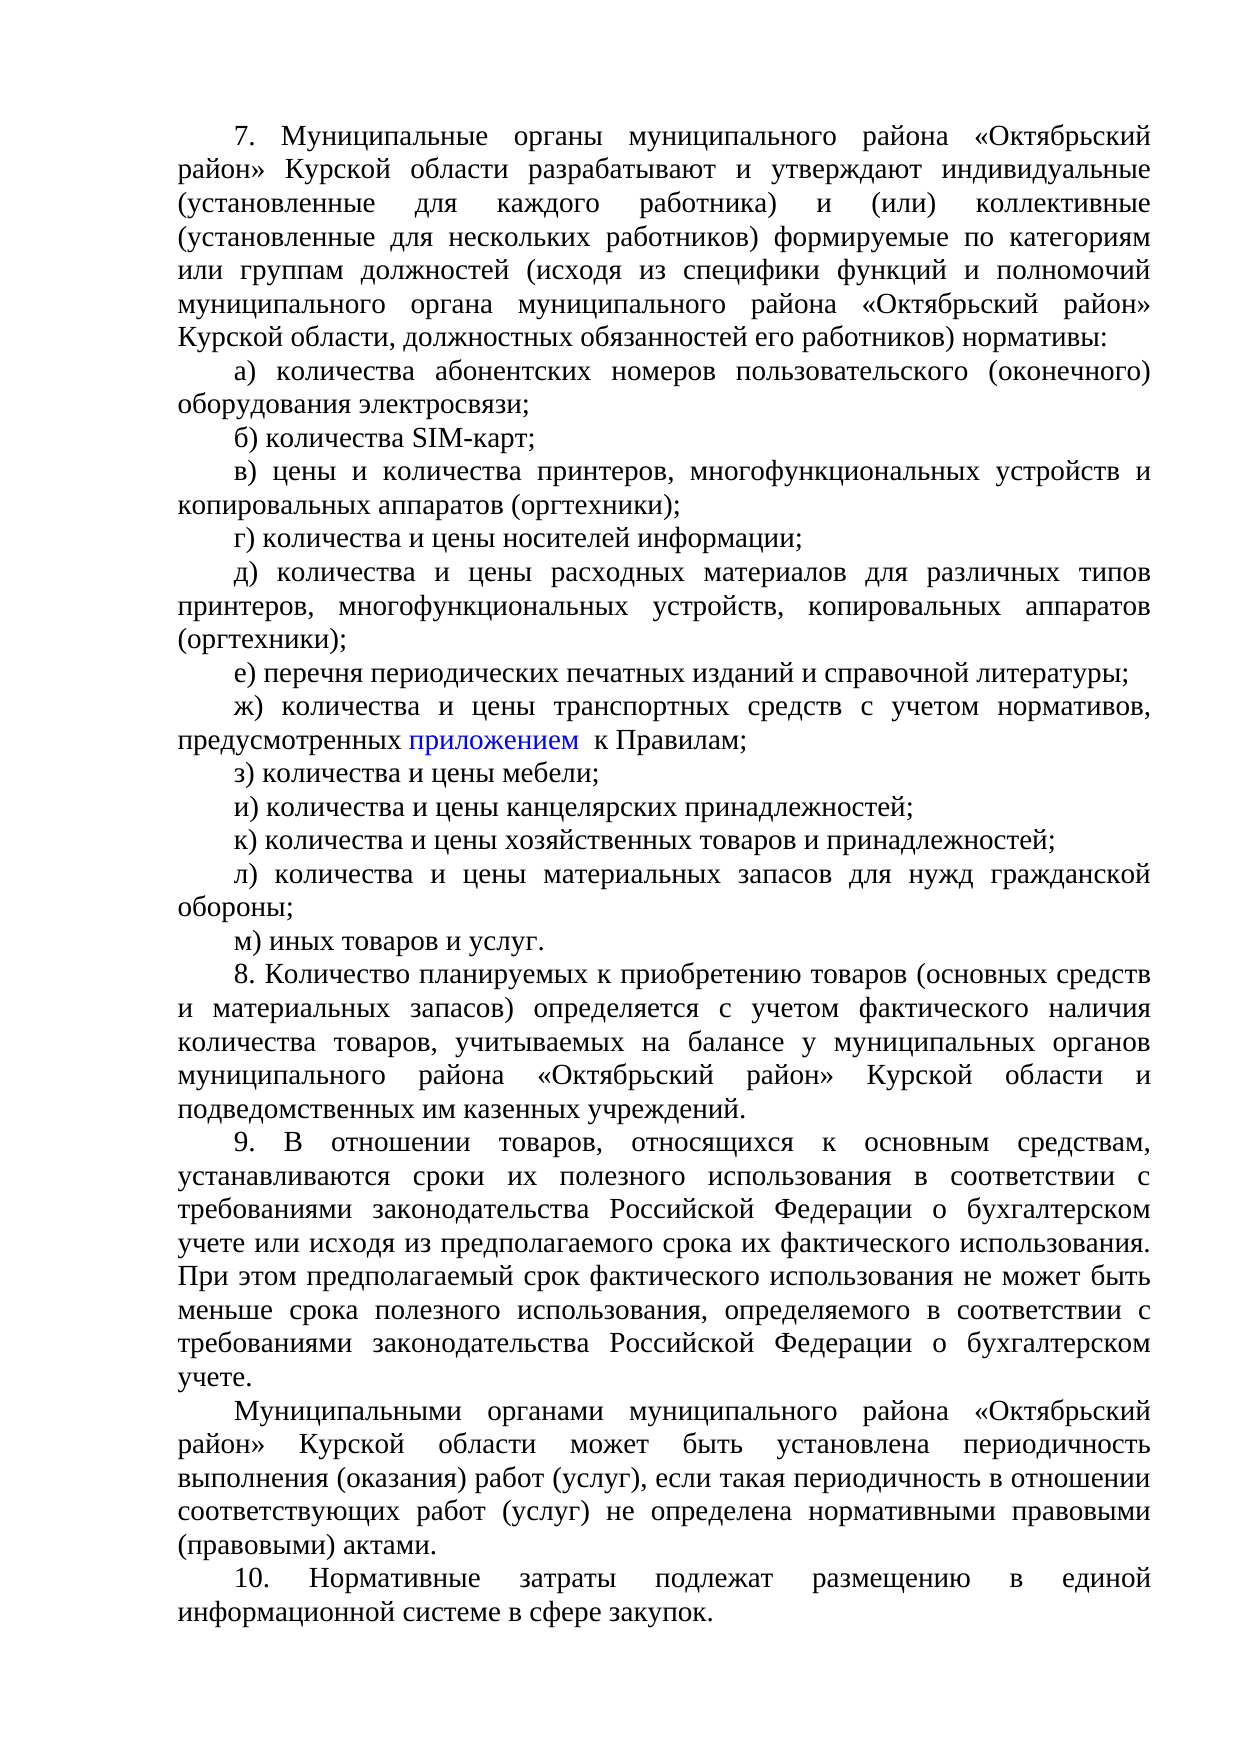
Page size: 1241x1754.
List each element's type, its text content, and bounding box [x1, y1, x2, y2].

text м) иных товаров и услуг. [177, 923, 1152, 957]
text ж) количества и цены транспортных средств с учетом нормативов, предусмотренных приложением к Правилам; [177, 688, 1152, 755]
text 10. Нормативные затраты подлежат размещению в единой информационной системе в сфере закупок. [177, 1560, 1152, 1627]
text 9. В отношении товаров, относящихся к основным средствам, устанавливаются сроки их полезного использования в соответствии с требованиями законодательства Российской Федерации о бухгалтерском учете или исходя из предполагаемого срока их фактического использования. При этом предполагаемый срок фактического использования не может быть меньше срока полезного использования, определяемого в соответствии с требованиями законодательства Российской Федерации о бухгалтерском учете. [177, 1124, 1152, 1393]
text з) количества и цены мебели; [177, 755, 1152, 789]
text а) количества абонентских номеров пользовательского (оконечного) оборудования электросвязи; [177, 353, 1152, 420]
text 7. Муниципальные органы муниципального района «Октябрьский район» Курской области разрабатывают и утверждают индивидуальные (установленные для каждого работника) и (или) коллективные (установленные для нескольких работников) формируемые по категориям или группам должностей (исходя из специфики функций и полномочий муниципального органа муниципального района «Октябрьский район» Курской области, должностных обязанностей его работников) нормативы: [177, 118, 1152, 353]
text б) количества SIM-карт; [177, 420, 1152, 453]
text и) количества и цены канцелярских принадлежностей; [177, 789, 1152, 822]
text 8. Количество планируемых к приобретению товаров (основных средств и материальных запасов) определяется с учетом фактического наличия количества товаров, учитываемых на балансе у муниципальных органов муниципального района «Октябрьский район» Курской области и подведомственных им казенных учреждений. [177, 957, 1152, 1124]
text л) количества и цены материальных запасов для нужд гражданской обороны; [177, 856, 1152, 923]
text е) перечня периодических печатных изданий и справочной литературы; [177, 655, 1152, 688]
text в) цены и количества принтеров, многофункциональных устройств и копировальных аппаратов (оргтехники); [177, 453, 1152, 521]
text г) количества и цены носителей информации; [177, 521, 1152, 554]
text к) количества и цены хозяйственных товаров и принадлежностей; [177, 822, 1152, 856]
text Муниципальными органами муниципального района «Октябрьский район» Курской области может быть установлена периодичность выполнения (оказания) работ (услуг), если такая периодичность в отношении соответствующих работ (услуг) не определена нормативными правовыми (правовыми) актами. [177, 1393, 1152, 1560]
text д) количества и цены расходных материалов для различных типов принтеров, многофункциональных устройств, копировальных аппаратов (оргтехники); [177, 554, 1152, 655]
